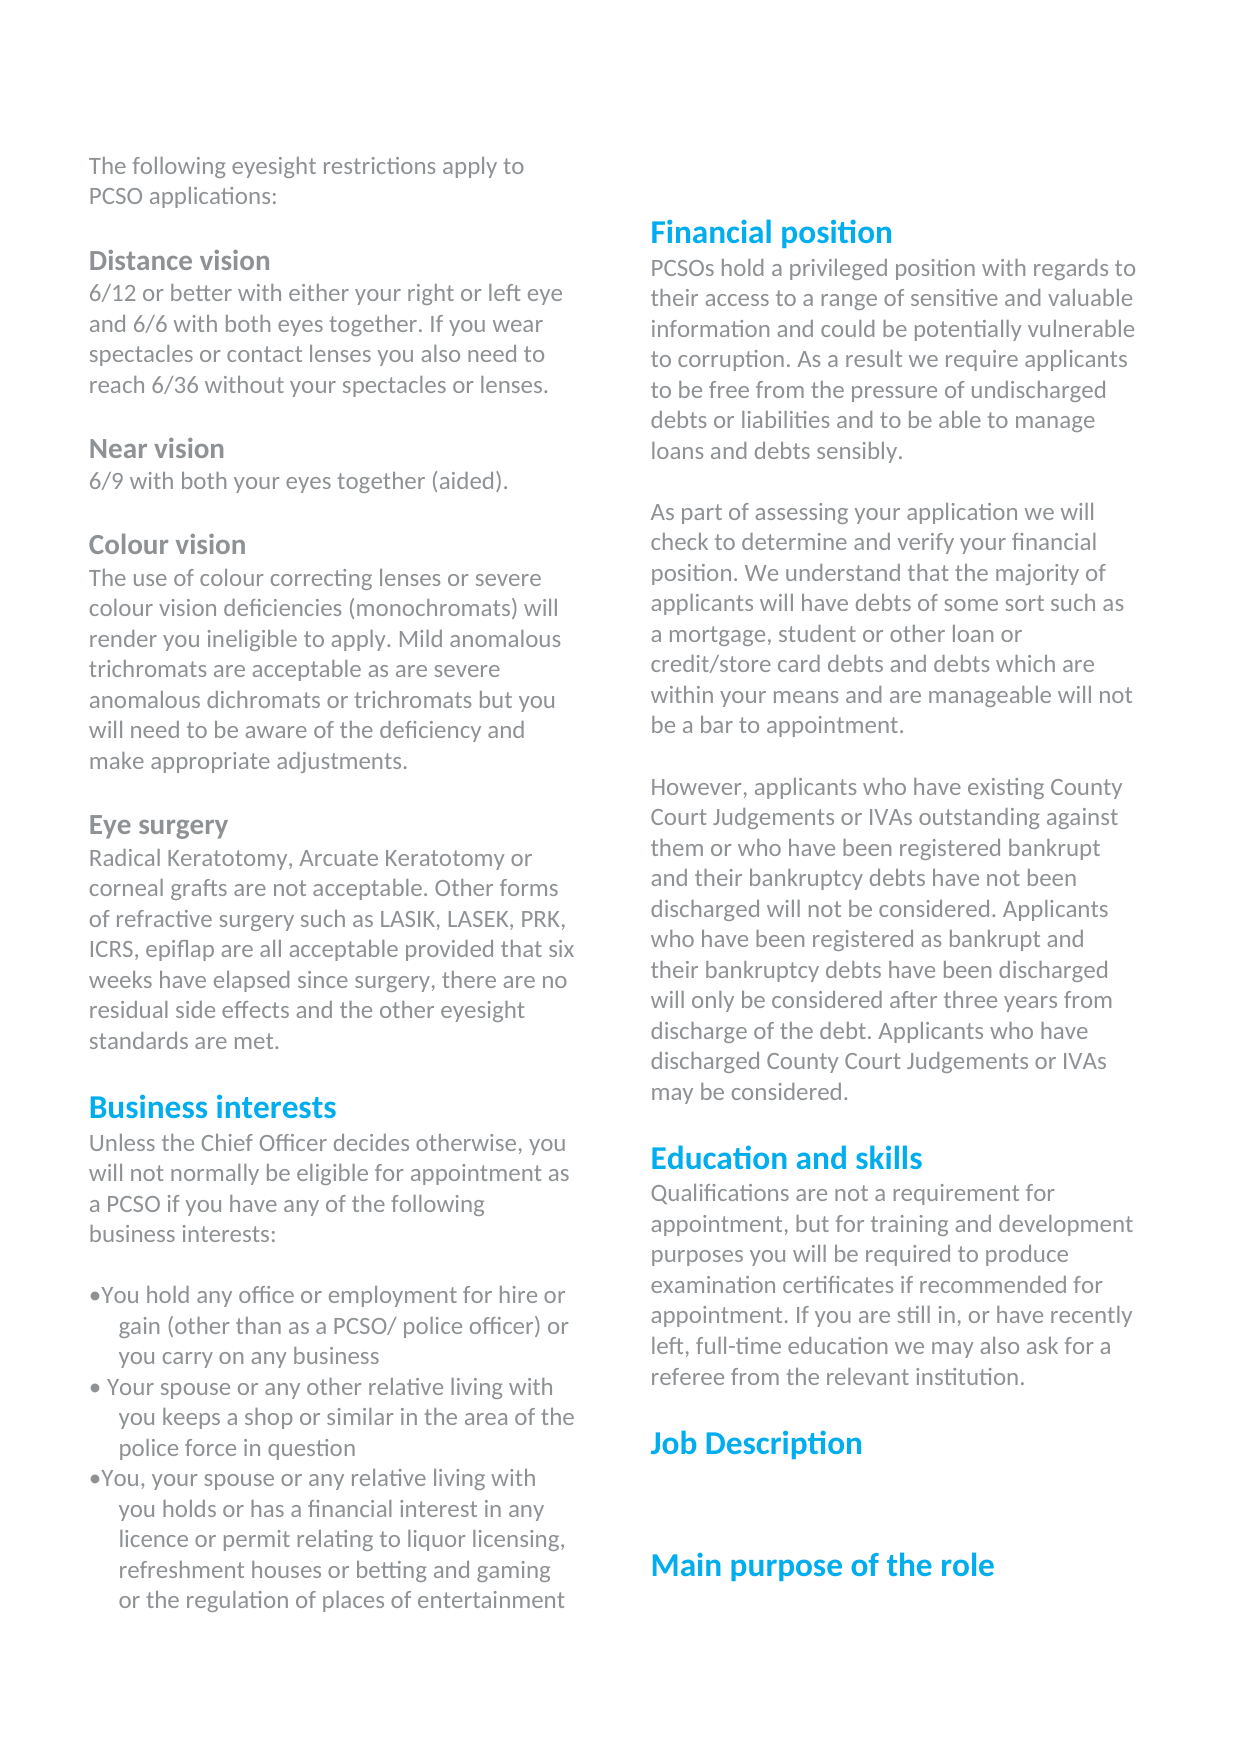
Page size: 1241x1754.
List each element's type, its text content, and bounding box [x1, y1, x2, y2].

text Main purpose of the role [650, 1544, 1137, 1585]
text Distance vision [89, 242, 575, 277]
text Financial position [650, 211, 1137, 252]
text Unless the Chief Officer decides otherwise, you will not normally be eligible for appointment as a PCSO if you have any of the following business interests: [89, 1127, 575, 1249]
text Job Description [650, 1422, 1137, 1462]
text Radical Keratotomy, Arcuate Keratotomy or corneal grafts are not acceptable. Other forms of refractive surgery such as LASIK, LASEK, PRK, ICRS, epiflap are all acceptable provided that six weeks have elapsed since surgery, there are no residual side effects and the other eyesight standards are met. [89, 842, 575, 1056]
text The following eyesight restrictions apply to PCSO applications: [89, 150, 575, 211]
text PCSOs hold a privileged position with regards to their access to a range of sensitive and valuable information and could be potentially vulnerable to corruption. As a result we require applicants to be free from the pressure of undischarged debts or liabilities and to be able to manage loans and debts sensibly. [650, 252, 1137, 465]
text • Your spouse or any other relative living with you keeps a shop or similar in the area of the police force in question [89, 1371, 575, 1462]
text •You, your spouse or any relative living with you holds or has a financial interest in any licence or permit relating to liquor licensing, refreshment houses or betting and gaming or the regulation of places of entertainment [89, 1462, 575, 1615]
text •You hold any office or employment for hire or gain (other than as a PCSO/ police officer) or you carry on any business [89, 1279, 575, 1371]
text Qualifications are not a requirement for appointment, but for training and development purposes you will be required to produce examination certificates if recommended for appointment. If you are still in, or have recently left, full-time education we may also ask for a referee from the relevant institution. [650, 1178, 1137, 1391]
text However, applicants who have existing County Court Judgements or IVAs outstanding against them or who have been registered bankrupt and their bankruptcy debts have not been discharged will not be considered. Applicants who have been registered as bankrupt and their bankruptcy debts have been discharged will only be considered after three years from discharge of the debt. Applicants who have discharged County Court Judgements or IVAs may be considered. [650, 771, 1137, 1106]
text Colour vision [89, 526, 575, 562]
text The use of colour correcting lenses or severe colour vision deficiencies (monochromats) will render you ineligible to apply. Mild anomalous trichromats are acceptable as are severe anomalous dichromats or trichromats but you will need to be aware of the deficiency and make appropriate adjustments. [89, 562, 575, 776]
text Eye surgery [89, 806, 575, 842]
text As part of assessing your application we will check to determine and verify your financial position. We understand that the majority of applicants will have debts of some sort such as a mortgage, student or other loan or credit/store card debts and debts which are within your means and are manageable will not be a bar to appointment. [650, 496, 1137, 740]
text Education and skills [650, 1137, 1137, 1178]
text Near vision [89, 430, 575, 465]
text 6/12 or better with either your right or left eye and 6/6 with both eyes together. If you wear spectacles or contact lenses you also need to reach 6/36 without your spectacles or lenses. [89, 277, 575, 399]
text 6/9 with both your eyes together (aided). [89, 465, 575, 496]
text Business interests [89, 1086, 575, 1127]
